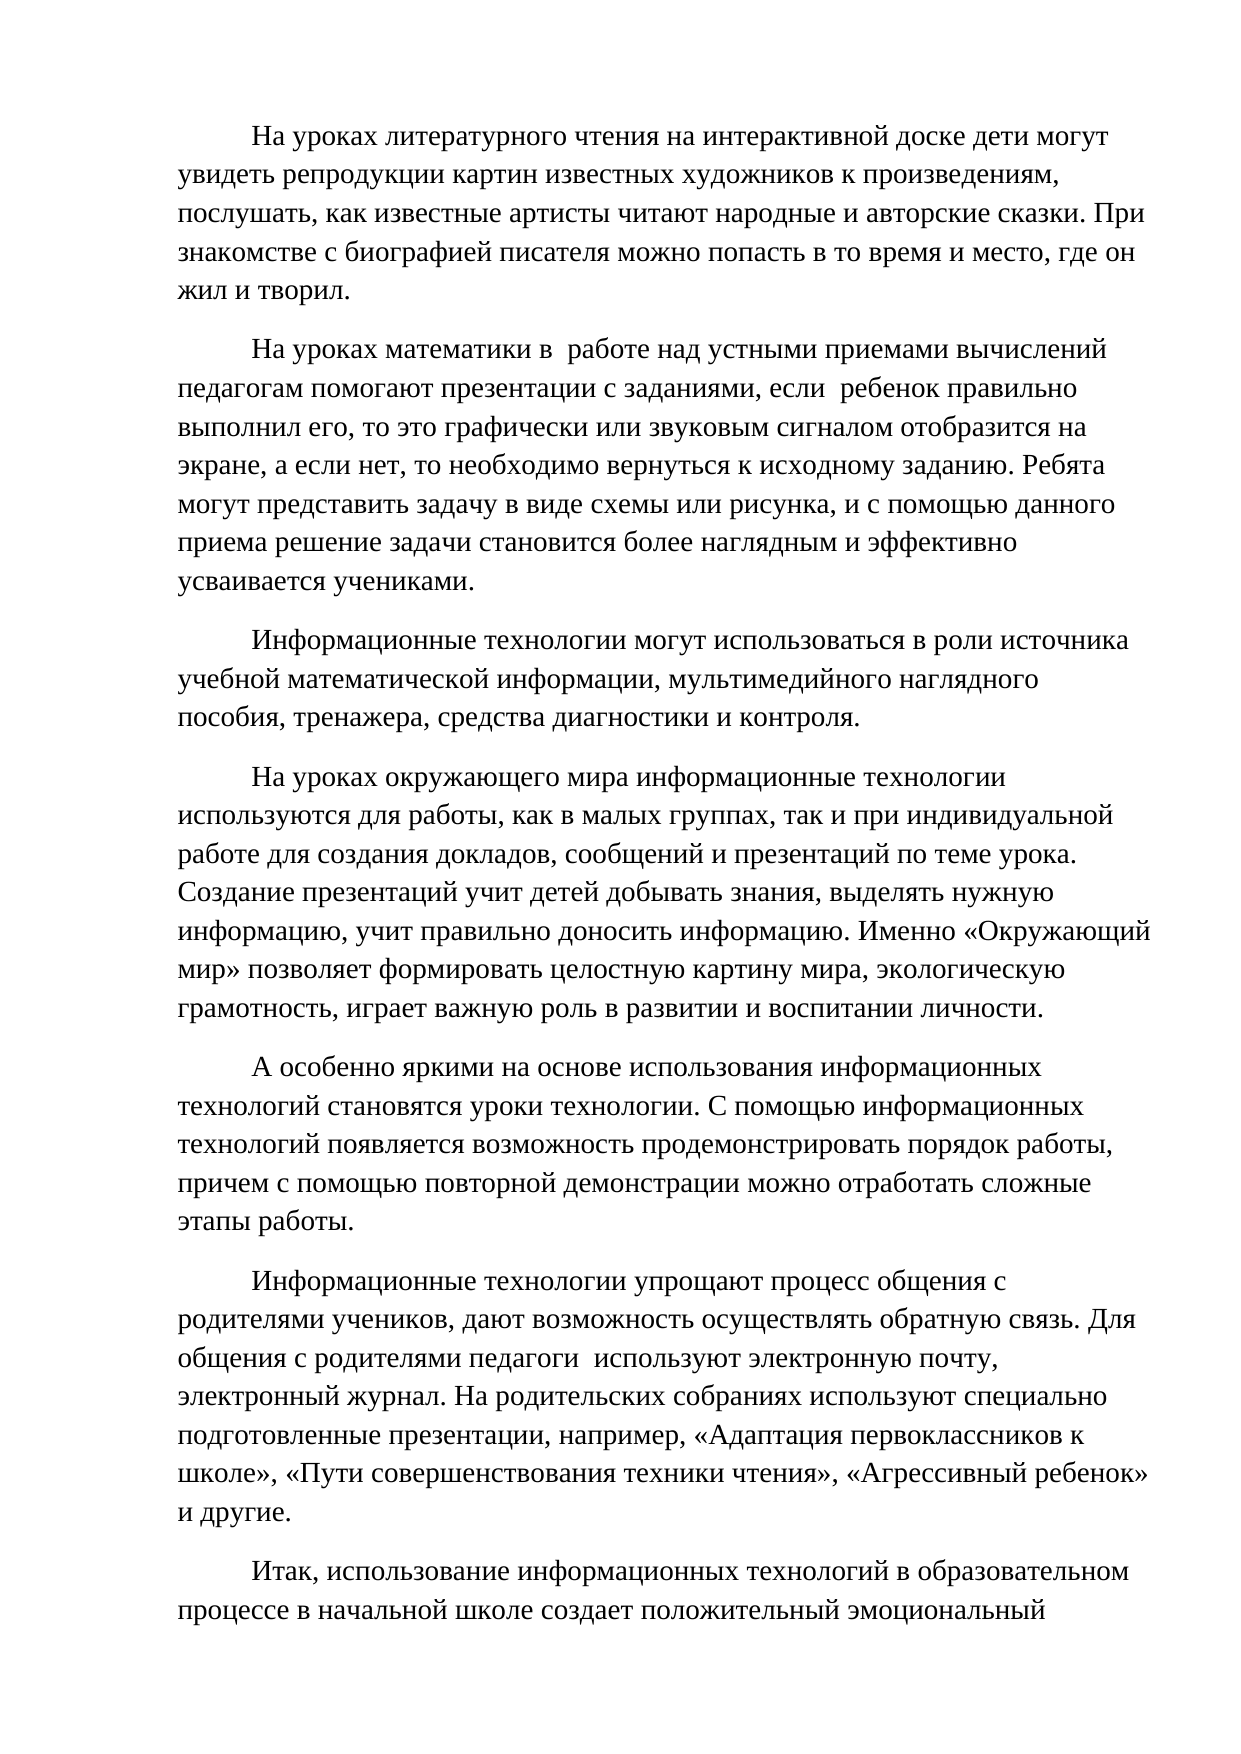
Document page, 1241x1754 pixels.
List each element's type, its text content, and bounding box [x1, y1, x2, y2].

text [177, 1553, 1152, 1626]
text На уроках литературного чтения на интерактивной доске дети могут увидеть репродукции картин известных художников к произведениям, послушать, как известные артисты читают народные и авторские сказки. При знакомстве с биографией писателя можно попасть в то время и место, где он жил и творил. [177, 118, 1152, 306]
text Информационные технологии могут использоваться в роли источника учебной математической информации, мультимедийного наглядного пособия, тренажера, средства диагностики и контроля. [177, 622, 1152, 733]
text Информационные технологии упрощают процесс общения с родителями учеников, дают возможность осуществлять обратную связь. Для общения с родителями педагоги используют электронную почту, электронный журнал. На родительских собраниях используют специально подготовленные презентации, например, «Адаптация первоклассников к школе», «Пути совершенствования техники чтения», «Агрессивный ребенок» и другие. [177, 1263, 1152, 1528]
text На уроках окружающего мира информационные технологии используются для работы, как в малых группах, так и при индивидуальной работе для создания докладов, сообщений и презентаций по теме урока. Создание презентаций учит детей добывать знания, выделять нужную информацию, учит правильно доносить информацию. Именно «Окружающий мир» позволяет формировать целостную картину мира, экологическую грамотность, играет важную роль в развитии и воспитании личности. [177, 759, 1152, 1023]
text На уроках математики в работе над устными приемами вычислений педагогам помогают презентации с заданиями, если ребенок правильно выполнил его, то это графически или звуковым сигналом отобразится на экране, а если нет, то необходимо вернуться к исходному заданию. Ребята могут представить задачу в виде схемы или рисунка, и с помощью данного приема решение задачи становится более наглядным и эффективно усваивается учениками. [177, 332, 1152, 596]
text А особенно яркими на основе использования информационных технологий становятся уроки технологии. С помощью информационных технологий появляется возможность продемонстрировать порядок работы, причем с помощью повторной демонстрации можно отработать сложные этапы работы. [177, 1049, 1152, 1237]
